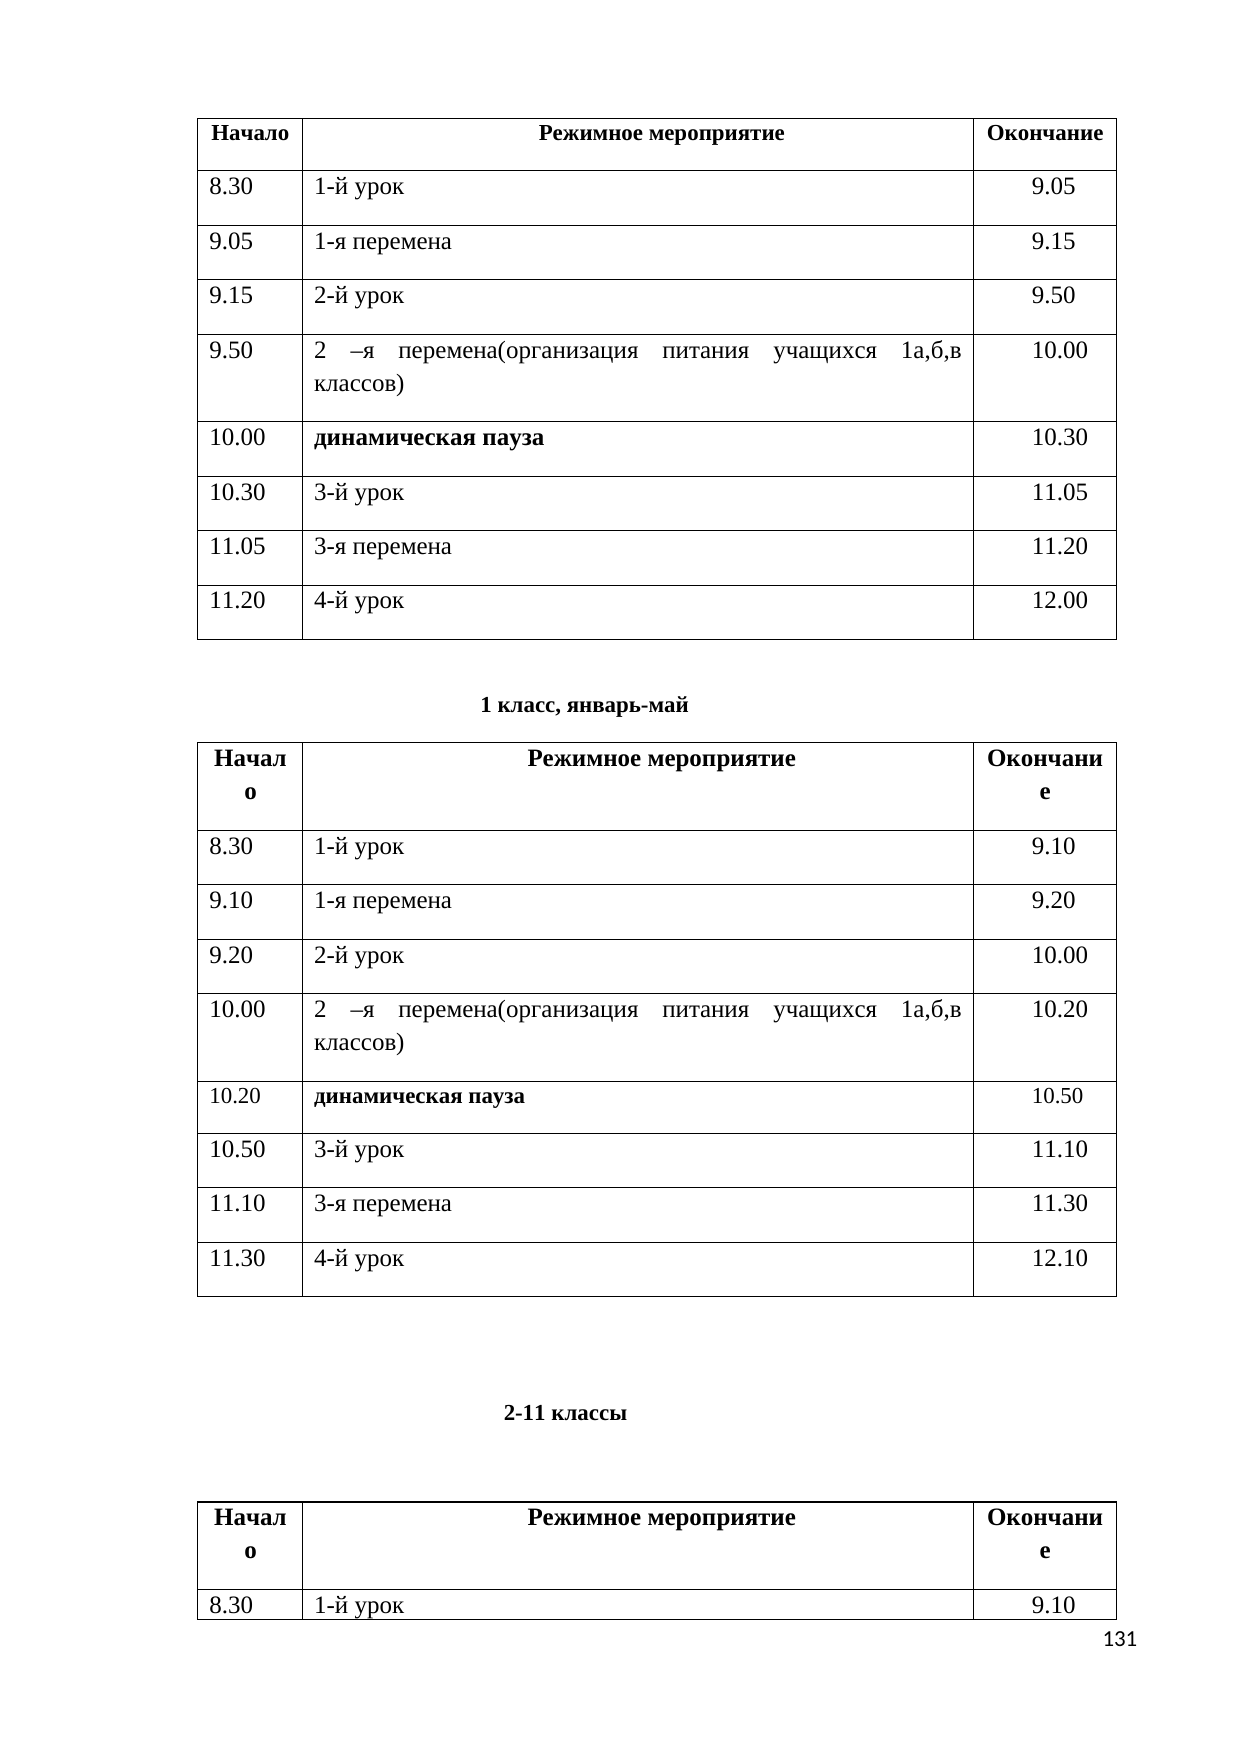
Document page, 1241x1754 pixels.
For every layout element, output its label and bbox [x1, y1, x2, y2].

table_header [177, 118, 1137, 1620]
